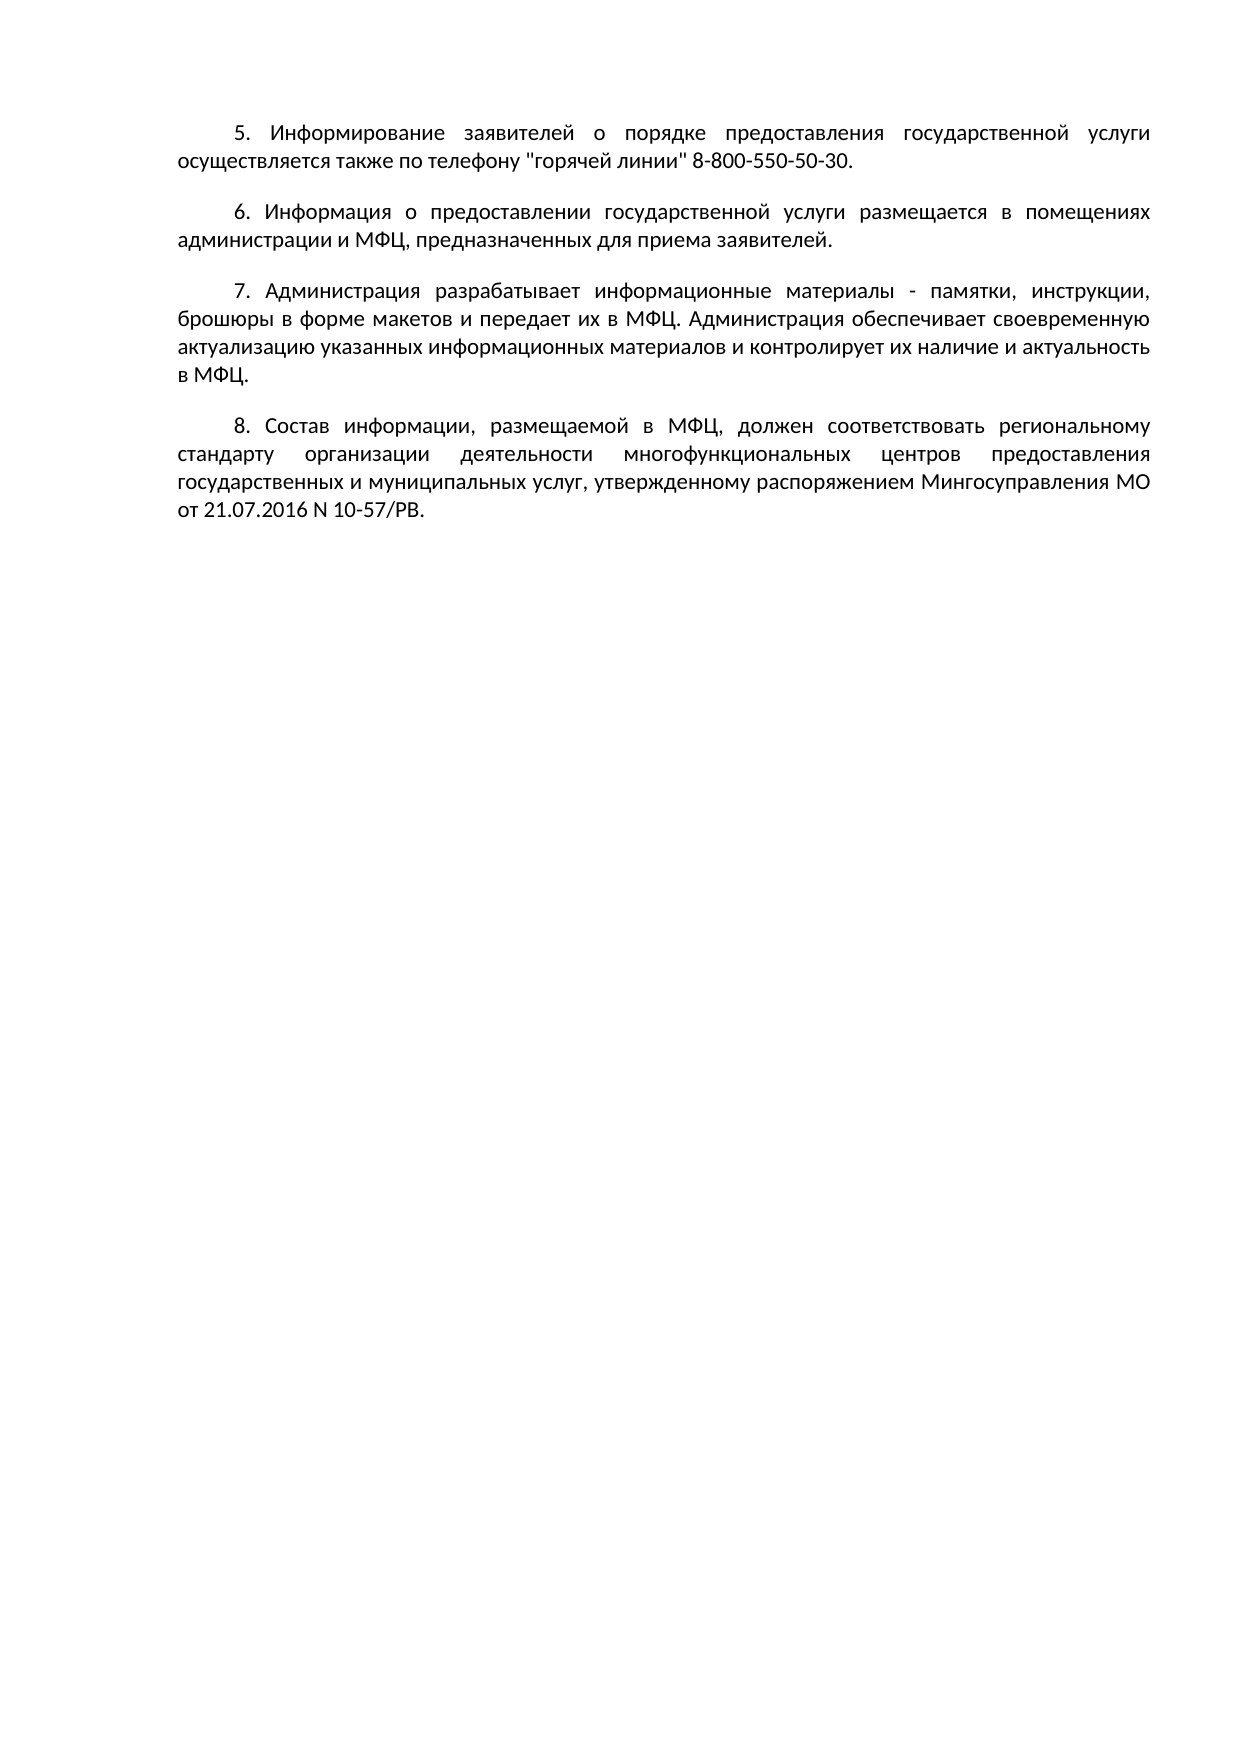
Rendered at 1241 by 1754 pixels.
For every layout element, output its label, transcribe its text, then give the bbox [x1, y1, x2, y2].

text 6. Информация о предоставлении государственной услуги размещается в помещениях администрации и МФЦ, предназначенных для приема заявителей. [177, 197, 1152, 253]
text 8. Состав информации, размещаемой в МФЦ, должен соответствовать региональному стандарту организации деятельности многофункциональных центров предоставления государственных и муниципальных услуг, утвержденному распоряжением Мингосуправления МО от 21.07.2016 N 10-57/РВ. [177, 411, 1152, 523]
text 7. Администрация разрабатывает информационные материалы - памятки, инструкции, брошюры в форме макетов и передает их в МФЦ. Администрация обеспечивает своевременную актуализацию указанных информационных материалов и контролирует их наличие и актуальность в МФЦ. [177, 276, 1152, 388]
text 5. Информирование заявителей о порядке предоставления государственной услуги осуществляется также по телефону "горячей линии" 8-800-550-50-30. [177, 118, 1152, 174]
